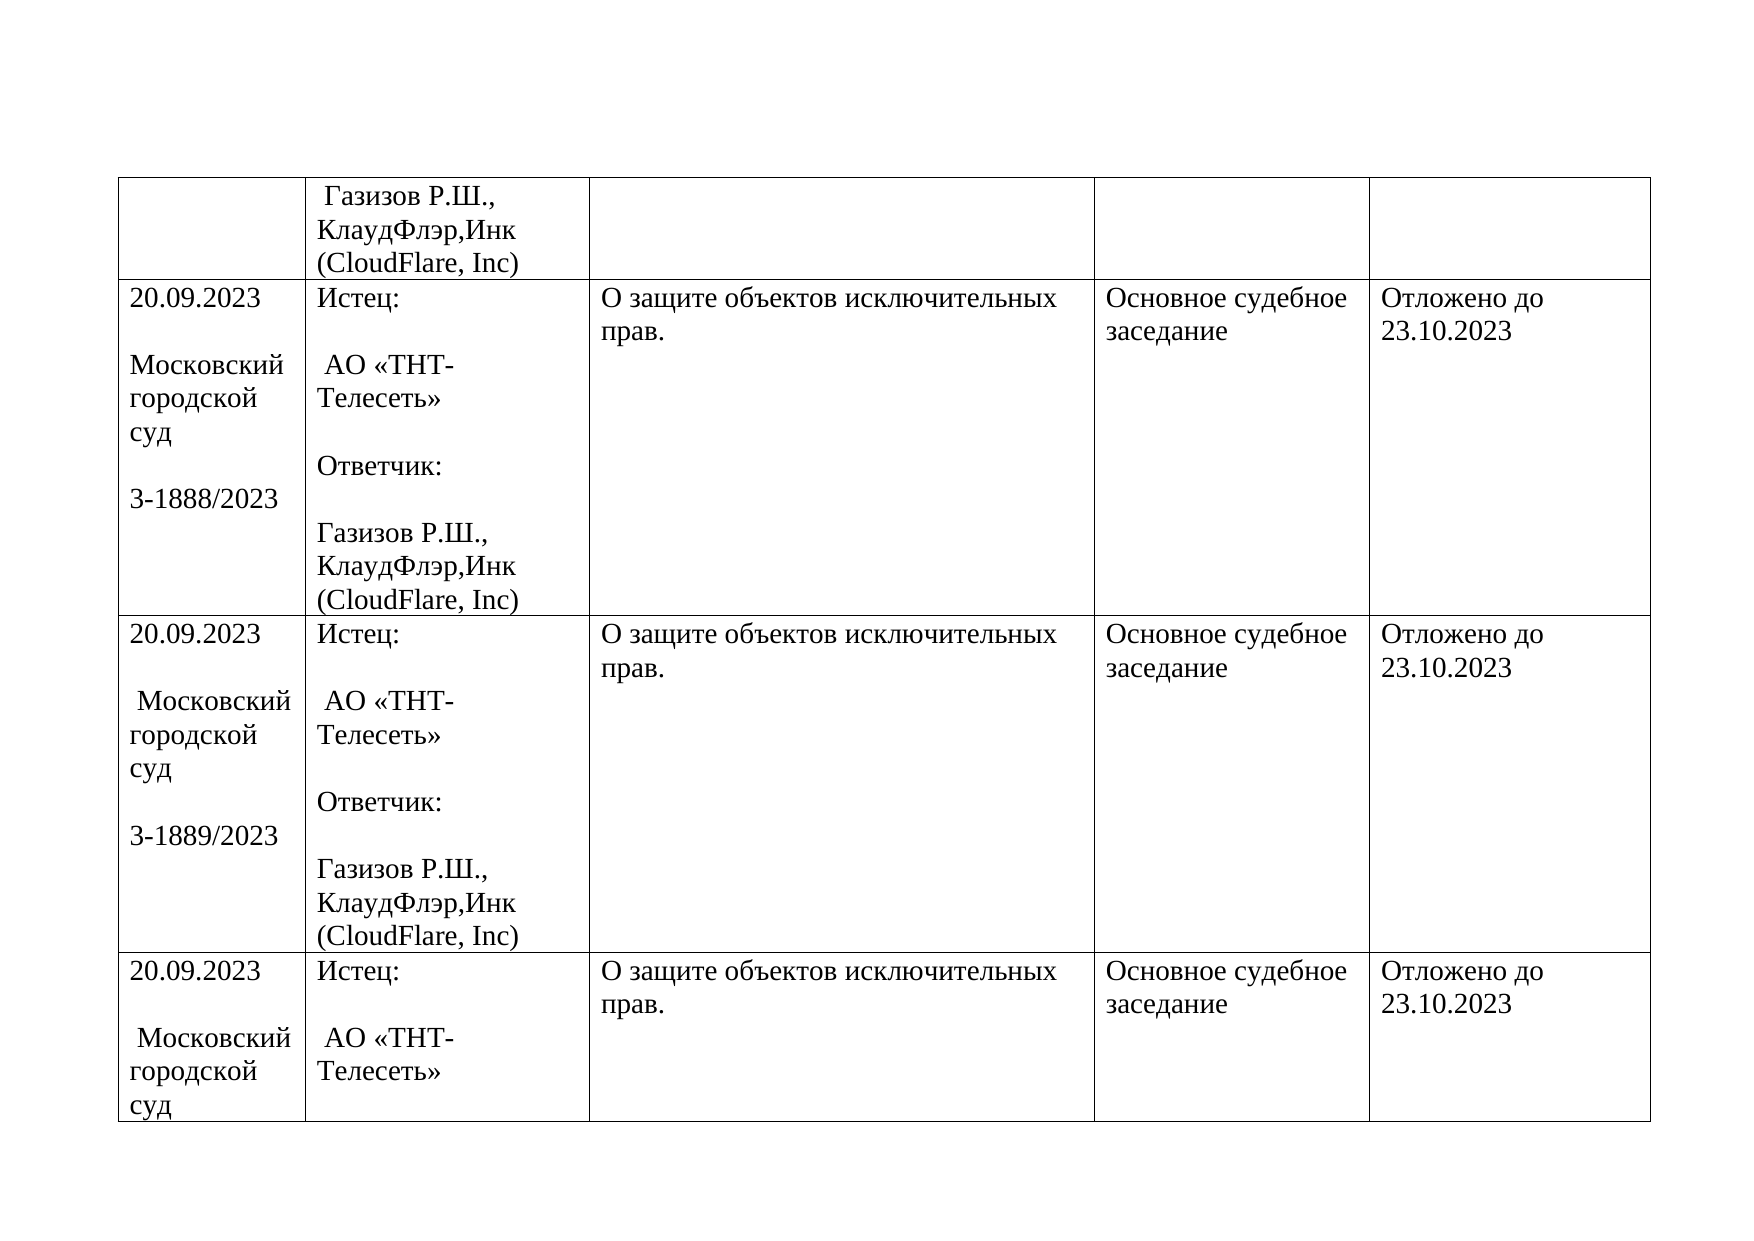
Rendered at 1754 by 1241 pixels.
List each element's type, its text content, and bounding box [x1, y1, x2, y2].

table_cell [1095, 178, 1369, 279]
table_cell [590, 953, 1094, 1121]
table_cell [306, 953, 589, 1121]
table_cell 20.09.2023 Московский городской суд 3-1889/2023 [119, 616, 305, 952]
table_cell О защите объектов исключительных прав. [590, 280, 1094, 615]
table_cell Основное судебное заседание [1095, 616, 1369, 952]
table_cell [1095, 953, 1369, 1121]
table_cell О защите объектов исключительных прав. [590, 616, 1094, 952]
table_cell Истец: АО «ТНТ-Телесеть» Ответчик: Газизов Р.Ш., КлаудФлэр,Инк (CloudFlare, Inc) [306, 616, 589, 952]
table_cell Основное судебное заседание [1095, 280, 1369, 615]
table_cell Истец: АО «ТНТ-Телесеть» Ответчик: Газизов Р.Ш., КлаудФлэр,Инк (CloudFlare, Inc) [306, 280, 589, 615]
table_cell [1370, 178, 1650, 279]
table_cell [119, 178, 305, 279]
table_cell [306, 178, 589, 279]
table_cell Отложено до 23.10.2023 [1370, 280, 1650, 615]
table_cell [119, 953, 305, 1121]
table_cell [1370, 953, 1650, 1121]
table_cell 20.09.2023 Московский городской суд 3-1888/2023 [119, 280, 305, 615]
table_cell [590, 178, 1094, 279]
table_cell Отложено до 23.10.2023 [1370, 616, 1650, 952]
